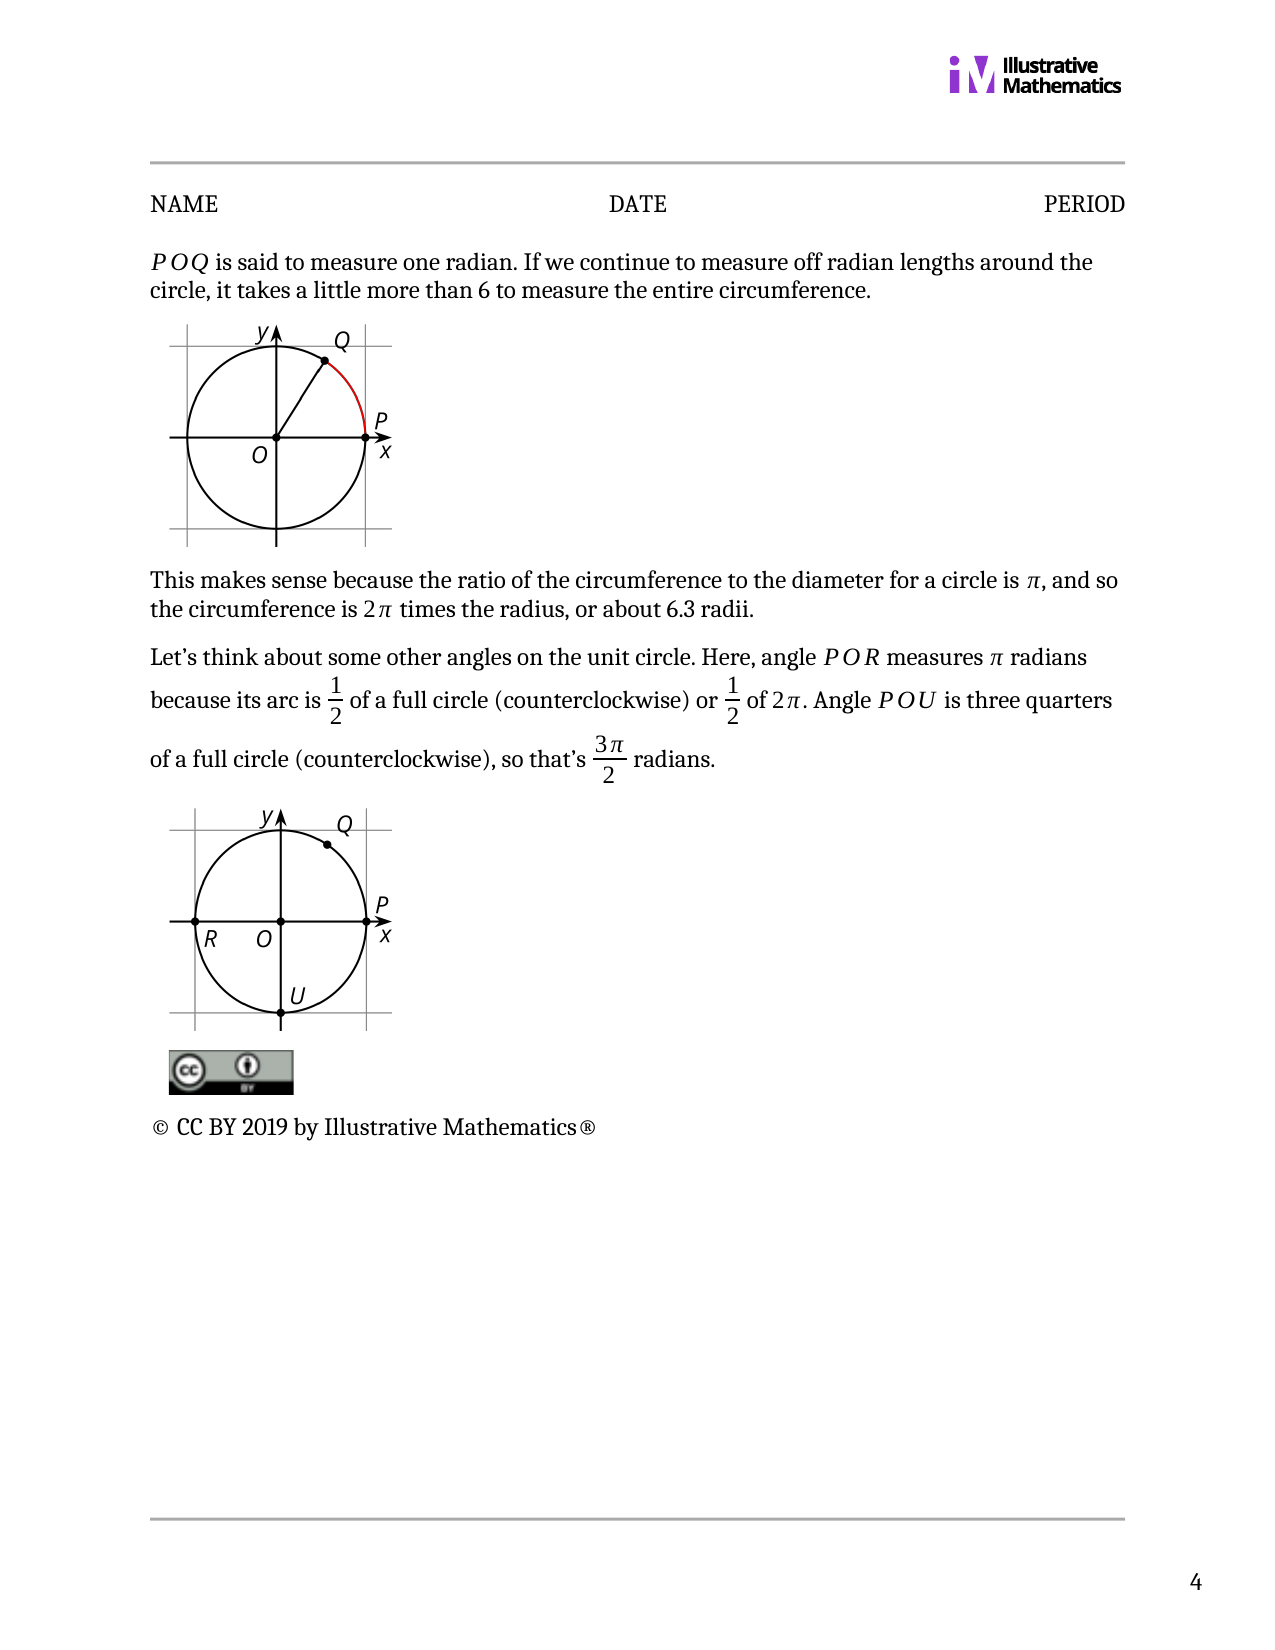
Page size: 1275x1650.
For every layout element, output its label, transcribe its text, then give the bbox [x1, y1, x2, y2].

picture [168, 1050, 294, 1095]
text Let’s think about some other angles on the unit circle. Here, angle measures radians because its arc is of a full circle (counterclockwise) or of . Angle is three quarters of a full circle (counterclockwise), so that’s radians. [150, 642, 1125, 789]
picture [168, 807, 393, 1032]
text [150, 247, 1125, 305]
picture [168, 323, 393, 548]
picture [949, 55, 1121, 93]
text © CC BY 2019 by Illustrative Mathematics® [150, 1113, 1125, 1142]
text This makes sense because the ratio of the circumference to the diameter for a circle is , and so the circumference is times the radius, or about 6.3 radii. [150, 566, 1125, 624]
